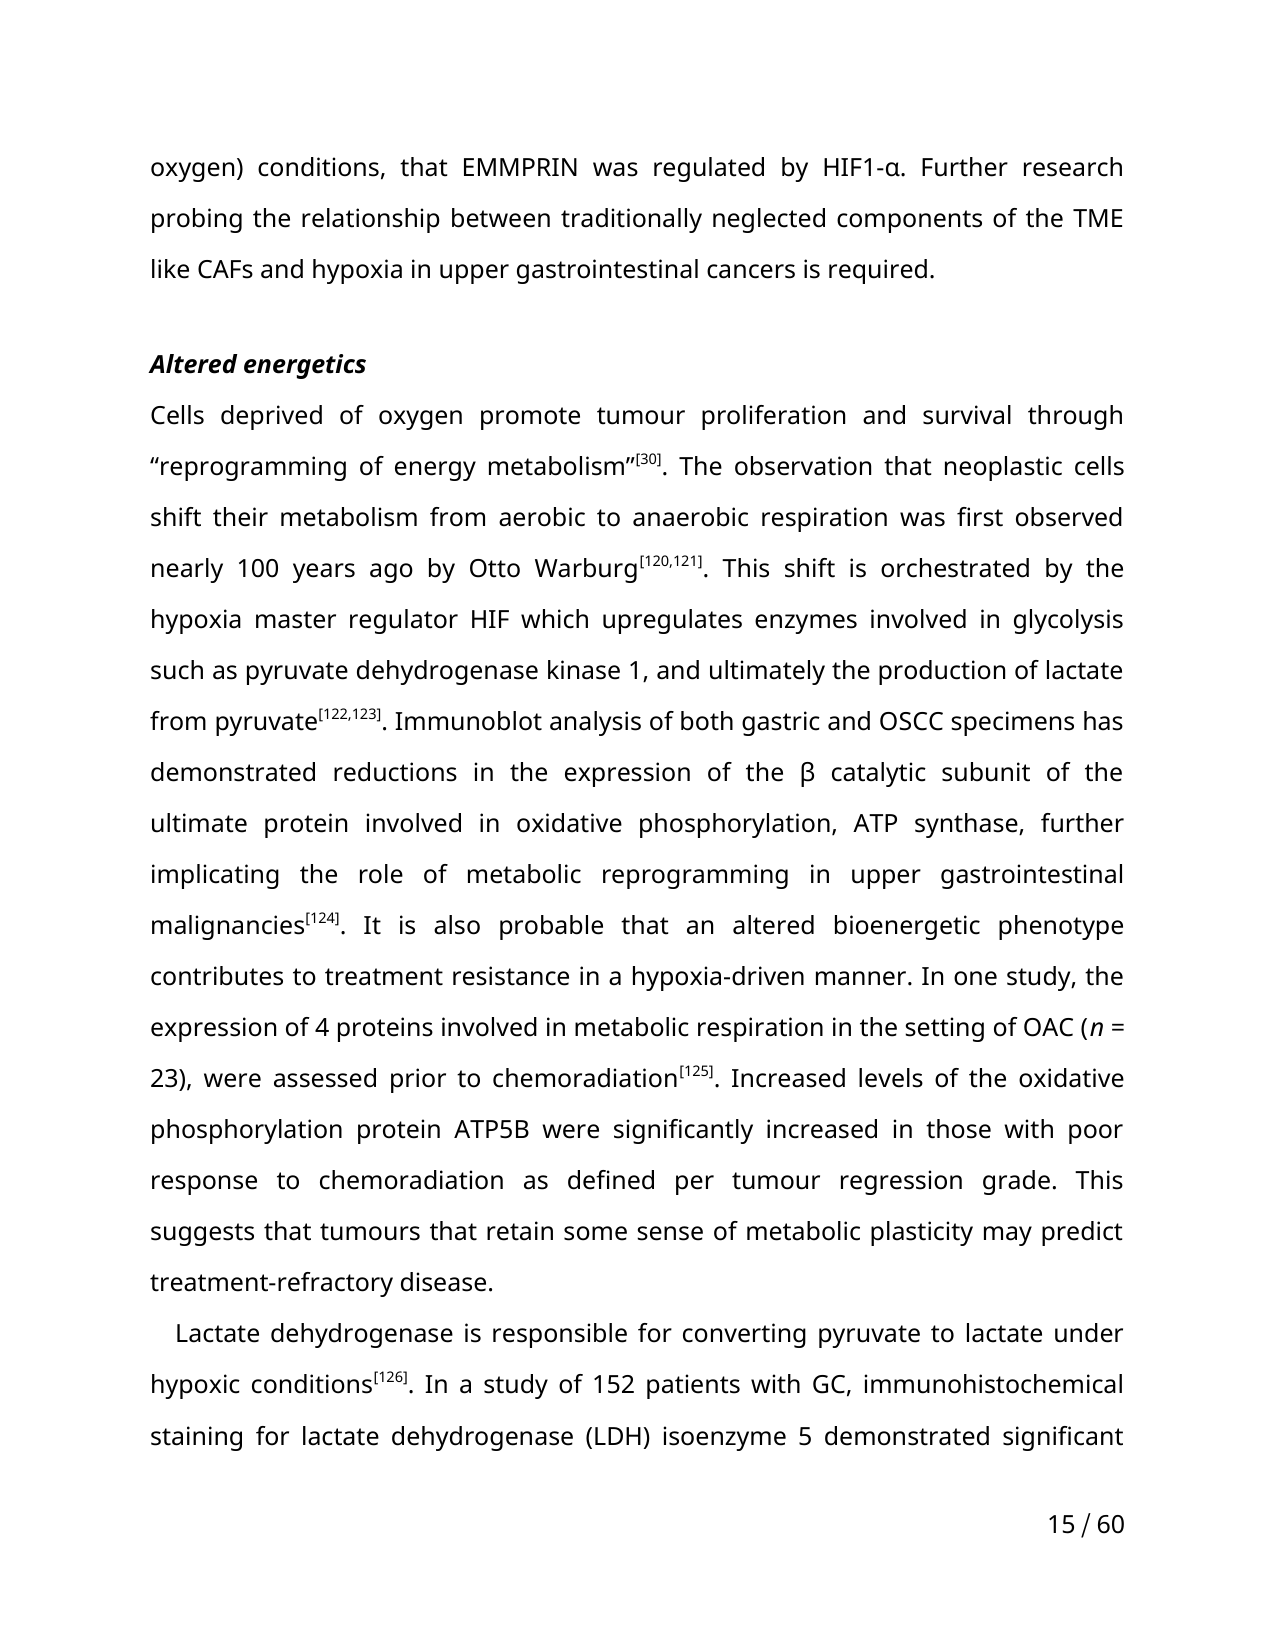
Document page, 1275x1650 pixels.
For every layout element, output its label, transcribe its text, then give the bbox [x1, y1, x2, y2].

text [150, 1316, 1125, 1452]
text Cells deprived of oxygen promote tumour proliferation and survival through “reprogramming of energy metabolism”[30]. The observation that neoplastic cells shift their metabolism from aerobic to anaerobic respiration was first observed nearly 100 years ago by Otto Warburg[120,121]. This shift is orchestrated by the hypoxia master regulator HIF which upregulates enzymes involved in glycolysis such as pyruvate dehydrogenase kinase 1, and ultimately the production of lactate from pyruvate[122,123]. Immunoblot analysis of both gastric and OSCC specimens has demonstrated reductions in the expression of the β catalytic subunit of the ultimate protein involved in oxidative phosphorylation, ATP synthase, further implicating the role of metabolic reprogramming in upper gastrointestinal malignancies[124]. It is also probable that an altered bioenergetic phenotype contributes to treatment resistance in a hypoxia-driven manner. In one study, the expression of 4 proteins involved in metabolic respiration in the setting of OAC (n = 23), were assessed prior to chemoradiation[125]. Increased levels of the oxidative phosphorylation protein ATP5B were significantly increased in those with poor response to chemoradiation as defined per tumour regression grade. This suggests that tumours that retain some sense of metabolic plasticity may predict treatment-refractory disease. [150, 397, 1125, 1299]
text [150, 150, 1125, 286]
text Altered energetics [150, 346, 1125, 380]
